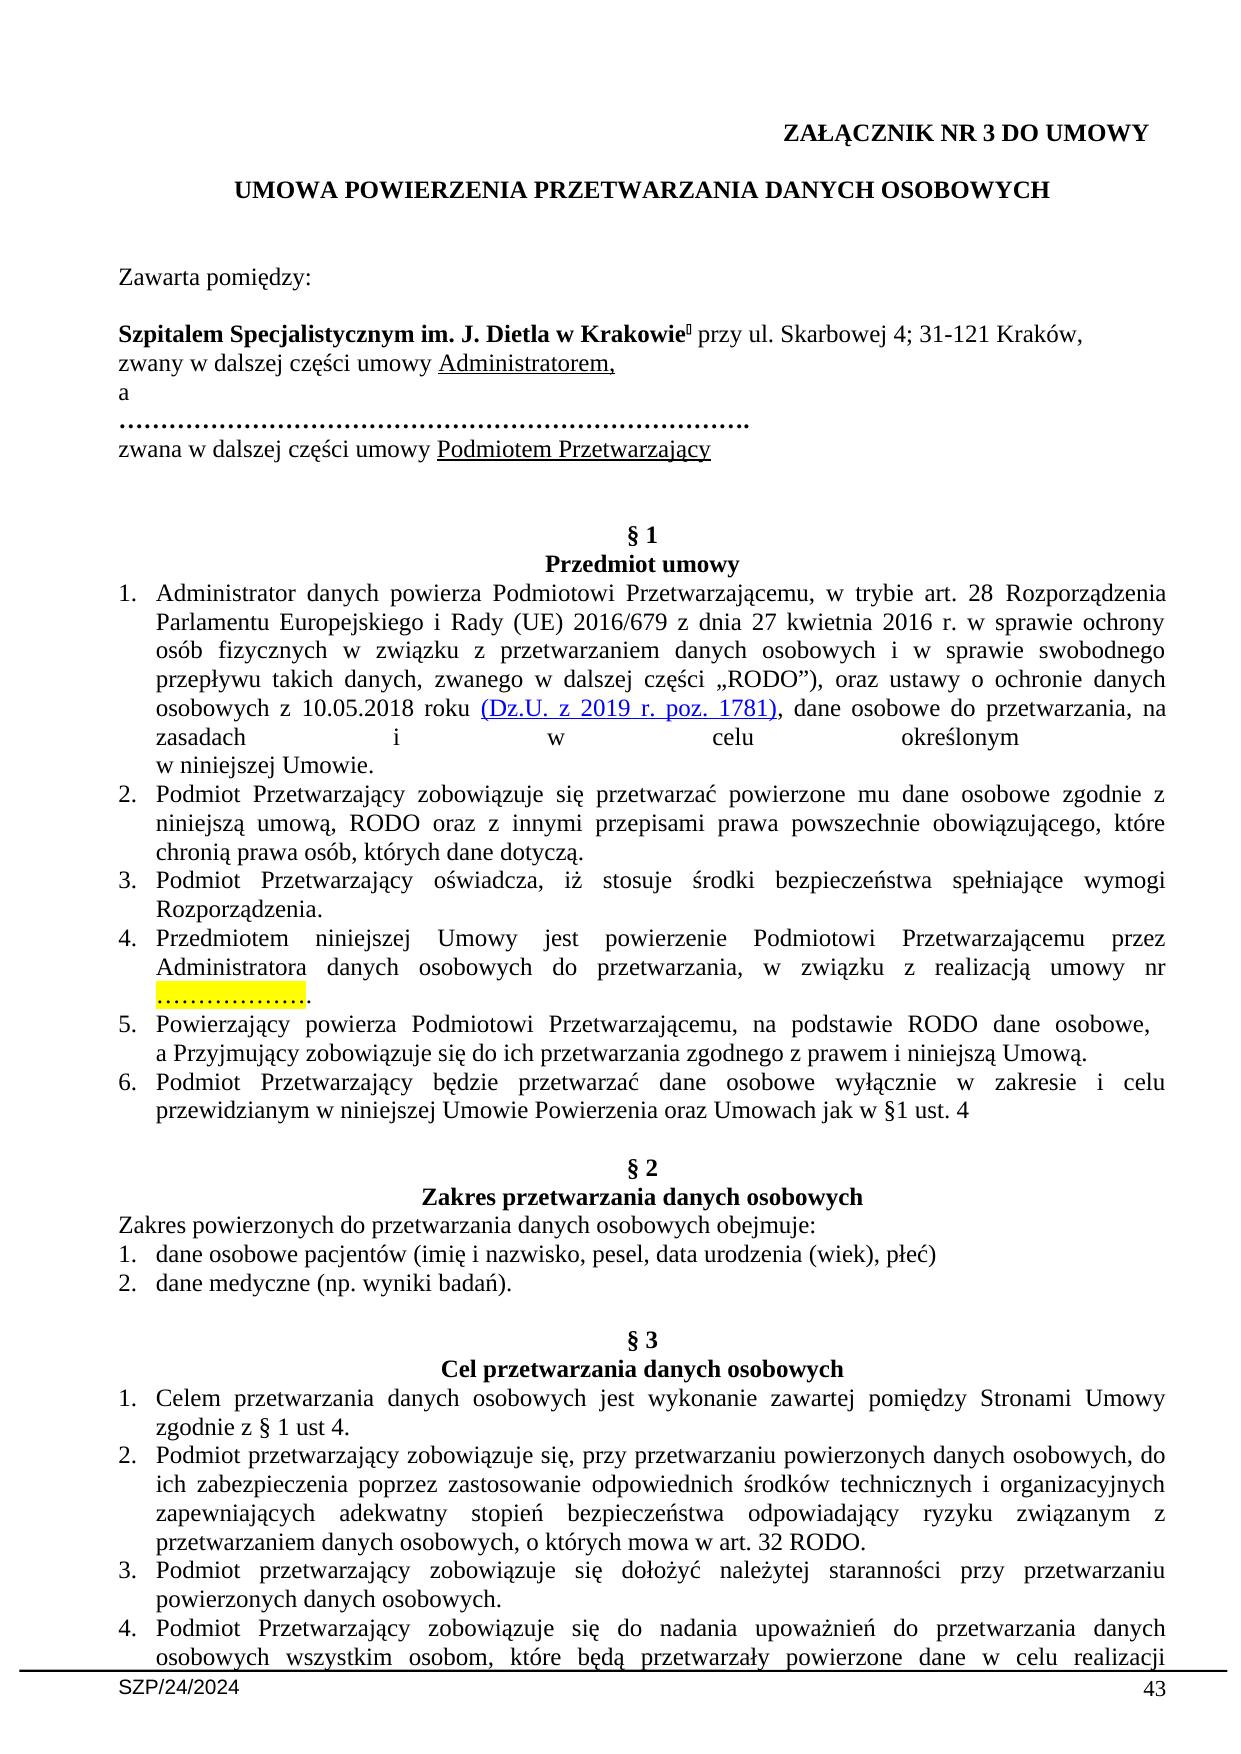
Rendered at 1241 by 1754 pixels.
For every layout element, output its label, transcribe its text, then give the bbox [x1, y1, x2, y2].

text zwana w dalszej części umowy Podmiotem Przetwarzający [118, 434, 1166, 463]
list Podmiot przetwarzający zobowiązuje się dołożyć należytej staranności przy przetwarzaniu powierzonych danych osobowych. [118, 1556, 1166, 1613]
list Przedmiotem niniejszej Umowy jest powierzenie Podmiotowi Przetwarzającemu przez Administratora danych osobowych do przetwarzania, w związku z realizacją umowy nr ………………. [118, 923, 1166, 1009]
text Zawarta pomiędzy: [118, 262, 1166, 291]
text Zakres przetwarzania danych osobowych [118, 1182, 1166, 1211]
text Cel przetwarzania danych osobowych [118, 1354, 1166, 1383]
text zwany w dalszej części umowy Administratorem, [118, 348, 1166, 377]
list Podmiot Przetwarzający zobowiązuje się przetwarzać powierzone mu dane osobowe zgodnie z niniejszą umową, RODO oraz z innymi przepisami prawa powszechnie obowiązującego, które chronią prawa osób, których dane dotyczą. [118, 779, 1166, 866]
list Administrator danych powierza Podmiotowi Przetwarzającemu, w trybie art. 28 Rozporządzenia Parlamentu Europejskiego i Rady (UE) 2016/679 z dnia 27 kwietnia 2016 r. w sprawie ochrony osób fizycznych w związku z przetwarzaniem danych osobowych i w sprawie swobodnego przepływu takich danych, zwanego w dalszej części „RODO”), oraz ustawy o ochronie danych osobowych z 10.05.2018 roku (Dz.U. z 2019 r. poz. 1781), dane osobowe do przetwarzania, na zasadach i w celu określonym w niniejszej Umowie. [118, 578, 1166, 779]
text Szpitalem Specjalistycznym im. J. Dietla w Krakowie przy ul. Skarbowej 4; 31-121 Kraków, [118, 319, 1166, 348]
list Podmiot przetwarzający zobowiązuje się, przy przetwarzaniu powierzonych danych osobowych, do ich zabezpieczenia poprzez zastosowanie odpowiednich środków technicznych i organizacyjnych zapewniających adekwatny stopień bezpieczeństwa odpowiadający ryzyku związanym z przetwarzaniem danych osobowych, o których mowa w art. 32 RODO. [118, 1441, 1166, 1556]
list Celem przetwarzania danych osobowych jest wykonanie zawartej pomiędzy Stronami Umowy zgodnie z § 1 ust 4. [118, 1383, 1166, 1441]
list Podmiot Przetwarzający będzie przetwarzać dane osobowe wyłącznie w zakresie i celu przewidzianym w niniejszej Umowie Powierzenia oraz Umowach jak w §1 ust. 4 [118, 1067, 1166, 1124]
text § 2 [118, 1153, 1166, 1182]
text …………………………………………………………………. [118, 406, 1166, 434]
list dane osobowe pacjentów (imię i nazwisko, pesel, data urodzenia (wiek), płeć) [118, 1239, 1166, 1268]
text a [118, 377, 1166, 406]
list dane medyczne (np. wyniki badań). [118, 1268, 1166, 1297]
text § 3 [118, 1326, 1166, 1354]
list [118, 1613, 1166, 1671]
text Przedmiot umowy [118, 549, 1166, 578]
text § 1 [118, 521, 1166, 549]
text ZAŁĄCZNIK NR 3 DO UMOWY [783, 118, 1166, 147]
list Podmiot Przetwarzający oświadcza, iż stosuje środki bezpieczeństwa spełniające wymogi Rozporządzenia. [118, 866, 1166, 923]
text Zakres powierzonych do przetwarzania danych osobowych obejmuje: [118, 1211, 1166, 1239]
list Powierzający powierza Podmiotowi Przetwarzającemu, na podstawie RODO dane osobowe, a Przyjmujący zobowiązuje się do ich przetwarzania zgodnego z prawem i niniejszą Umową. [118, 1009, 1166, 1067]
text UMOWA POWIERZENIA PRZETWARZANIA DANYCH OSOBOWYCH [118, 176, 1166, 204]
